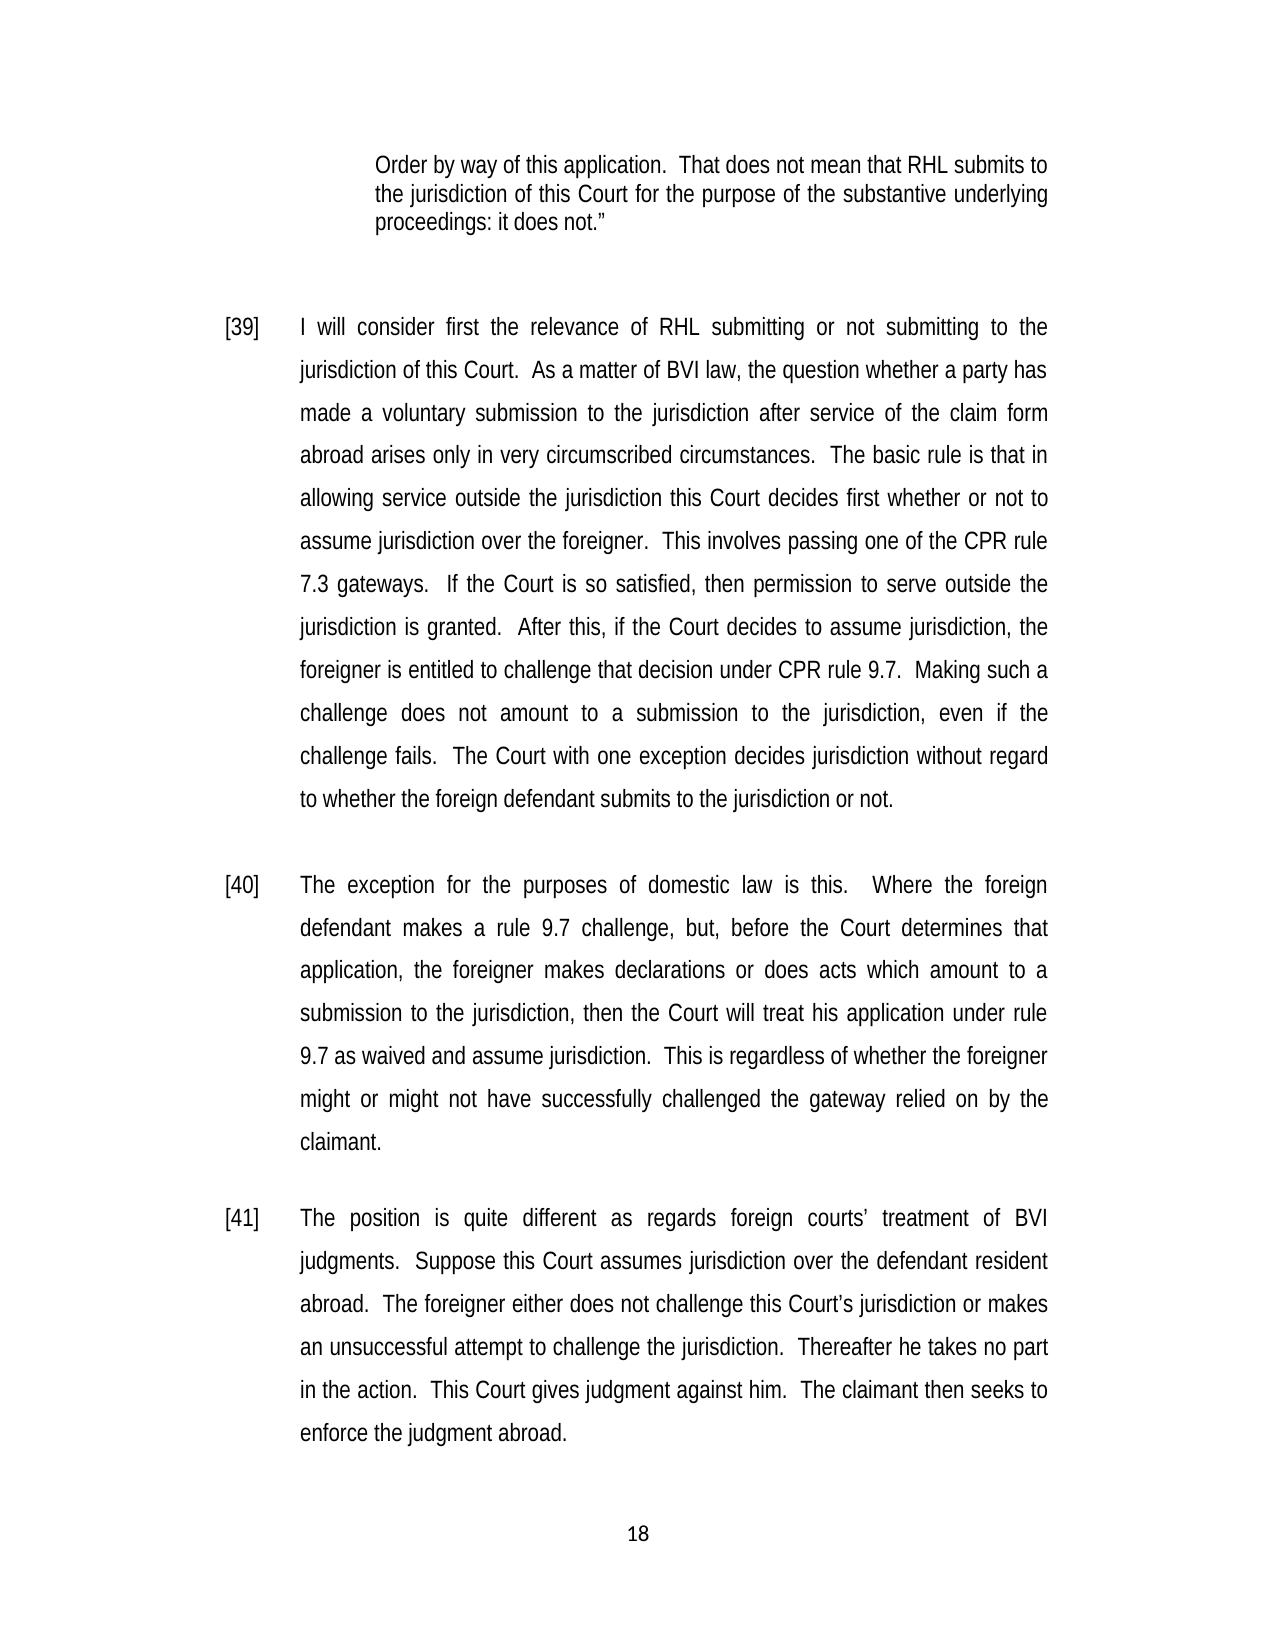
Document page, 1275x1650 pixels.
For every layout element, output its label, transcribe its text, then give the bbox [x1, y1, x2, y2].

list The exception for the purposes of domestic law is this. Where the foreign defendant makes a rule 9.7 challenge, but, before the Court determines that application, the foreigner makes declarations or does acts which amount to a submission to the jurisdiction, then the Court will treat his application under rule 9.7 as waived and assume jurisdiction. This is regardless of whether the foreigner might or might not have successfully challenged the gateway relied on by the claimant. [225, 870, 1050, 1156]
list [375, 150, 1050, 236]
list The position is quite different as regards foreign courts’ treatment of BVI judgments. Suppose this Court assumes jurisdiction over the defendant resident abroad. The foreigner either does not challenge this Court’s jurisdiction or makes an unsuccessful attempt to challenge the jurisdiction. Thereafter he takes no part in the action. This Court gives judgment against him. The claimant then seeks to enforce the judgment abroad. [225, 1203, 1050, 1446]
list I will consider first the relevance of RHL submitting or not submitting to the jurisdiction of this Court. As a matter of BVI law, the question whether a party has made a voluntary submission to the jurisdiction after service of the claim form abroad arises only in very circumscribed circumstances. The basic rule is that in allowing service outside the jurisdiction this Court decides first whether or not to assume jurisdiction over the foreigner. This involves passing one of the CPR rule 7.3 gateways. If the Court is so satisfied, then permission to serve outside the jurisdiction is granted. After this, if the Court decides to assume jurisdiction, the foreigner is entitled to challenge that decision under CPR rule 9.7. Making such a challenge does not amount to a submission to the jurisdiction, even if the challenge fails. The Court with one exception decides jurisdiction without regard to whether the foreign defendant submits to the jurisdiction or not. [225, 312, 1050, 812]
